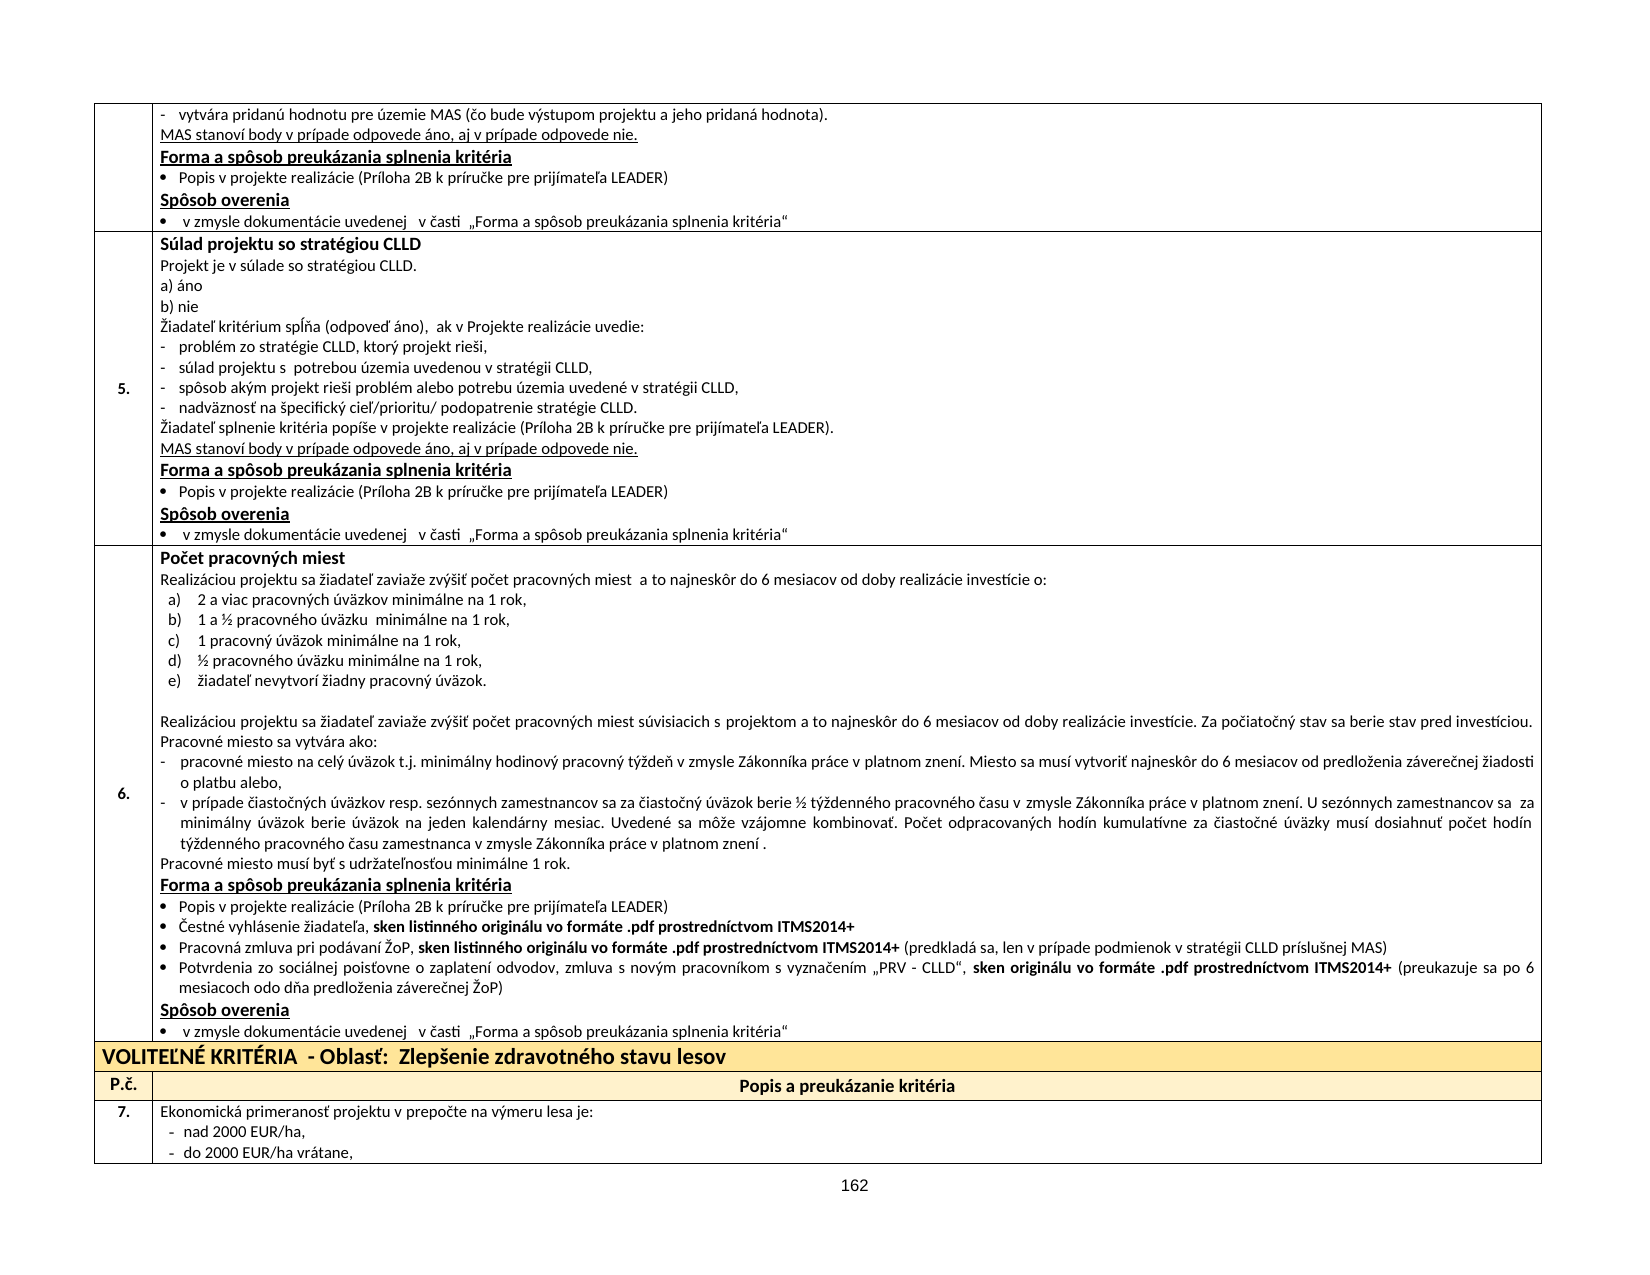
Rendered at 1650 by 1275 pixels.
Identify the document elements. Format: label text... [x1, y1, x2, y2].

table_cell VOLITEĽNÉ KRITÉRIA - Oblasť: Zlepšenie zdravotného stavu lesov [95, 1042, 1541, 1071]
table_cell Počet pracovných miest Realizáciou projektu sa žiadateľ zaviaže zvýšiť počet pracovných miest a to najneskôr do 6 mesiacov od doby realizácie investície o: 2 a viac pracovných úväzkov minimálne na 1 rok, 1 a ½ pracovného úväzku minimálne na 1 rok, 1 pracovný úväzok minimálne na 1 rok, ½ pracovného úväzku minimálne na 1 rok, žiadateľ nevytvorí žiadny pracovný úväzok. Realizáciou projektu sa žiadateľ zaviaže zvýšiť počet pracovných miest súvisiacich s projektom a to najneskôr do 6 mesiacov od doby realizácie investície. Za počiatočný stav sa berie stav pred investíciou. Pracovné miesto sa vytvára ako: pracovné miesto na celý úväzok t.j. minimálny hodinový pracovný týždeň v zmysle Zákonníka práce v platnom znení. Miesto sa musí vytvoriť najneskôr do 6 mesiacov od predloženia záverečnej žiadosti o platbu alebo, v prípade čiastočných úväzkov resp. sezónnych zamestnancov sa za čiastočný úväzok berie ½ týždenného pracovného času v zmysle Zákonníka práce v platnom znení. U sezónnych zamestnancov sa za minimálny úväzok berie úväzok na jeden kalendárny mesiac. Uvedené sa môže vzájomne kombinovať. Počet odpracovaných hodín kumulatívne za čiastočné úväzky musí dosiahnuť počet hodín týždenného pracovného času zamestnanca v zmysle Zákonníka práce v platnom znení . Pracovné miesto musí byť s udržateľnosťou minimálne 1 rok. Forma a spôsob preukázania splnenia kritéria Popis v projekte realizácie (Príloha 2B k príručke pre prijímateľa LEADER) Čestné vyhlásenie žiadateľa, sken listinného originálu vo formáte .pdf prostredníctvom ITMS2014+ Pracovná zmluva pri podávaní ŽoP, sken listinného originálu vo formáte .pdf prostredníctvom ITMS2014+ (predkladá sa, len v prípade podmienok v stratégii CLLD príslušnej MAS) Potvrdenia zo sociálnej poisťovne o zaplatení odvodov, zmluva s novým pracovníkom s vyznačením „PRV - CLLD“, sken originálu vo formáte .pdf prostredníctvom ITMS2014+ (preukazuje sa po 6 mesiacoch odo dňa predloženia záverečnej ŽoP) Spôsob overenia v zmysle dokumentácie uvedenej v časti „Forma a spôsob preukázania splnenia kritéria“ [153, 546, 1541, 1041]
table_cell P.č. [95, 1072, 152, 1100]
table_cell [153, 1101, 1541, 1162]
table_cell Popis a preukázanie kritéria [153, 1072, 1541, 1100]
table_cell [153, 104, 1541, 231]
table_cell 7. [95, 1101, 152, 1162]
table_cell 4. [95, 104, 152, 231]
table_cell Súlad projektu so stratégiou CLLD Projekt je v súlade so stratégiou CLLD. a) áno b) nie Žiadateľ kritérium spĺňa (odpoveď áno), ak v Projekte realizácie uvedie: problém zo stratégie CLLD, ktorý projekt rieši, súlad projektu s potrebou územia uvedenou v stratégii CLLD, spôsob akým projekt rieši problém alebo potrebu územia uvedené v stratégii CLLD, nadväznosť na špecifický cieľ/prioritu/ podopatrenie stratégie CLLD. Žiadateľ splnenie kritéria popíše v projekte realizácie (Príloha 2B k príručke pre prijímateľa LEADER). MAS stanoví body v prípade odpovede áno, aj v prípade odpovede nie. Forma a spôsob preukázania splnenia kritéria Popis v projekte realizácie (Príloha 2B k príručke pre prijímateľa LEADER) Spôsob overenia v zmysle dokumentácie uvedenej v časti „Forma a spôsob preukázania splnenia kritéria“ [153, 232, 1541, 545]
table_cell 6. [95, 546, 152, 1041]
table_cell 5. [95, 232, 152, 545]
